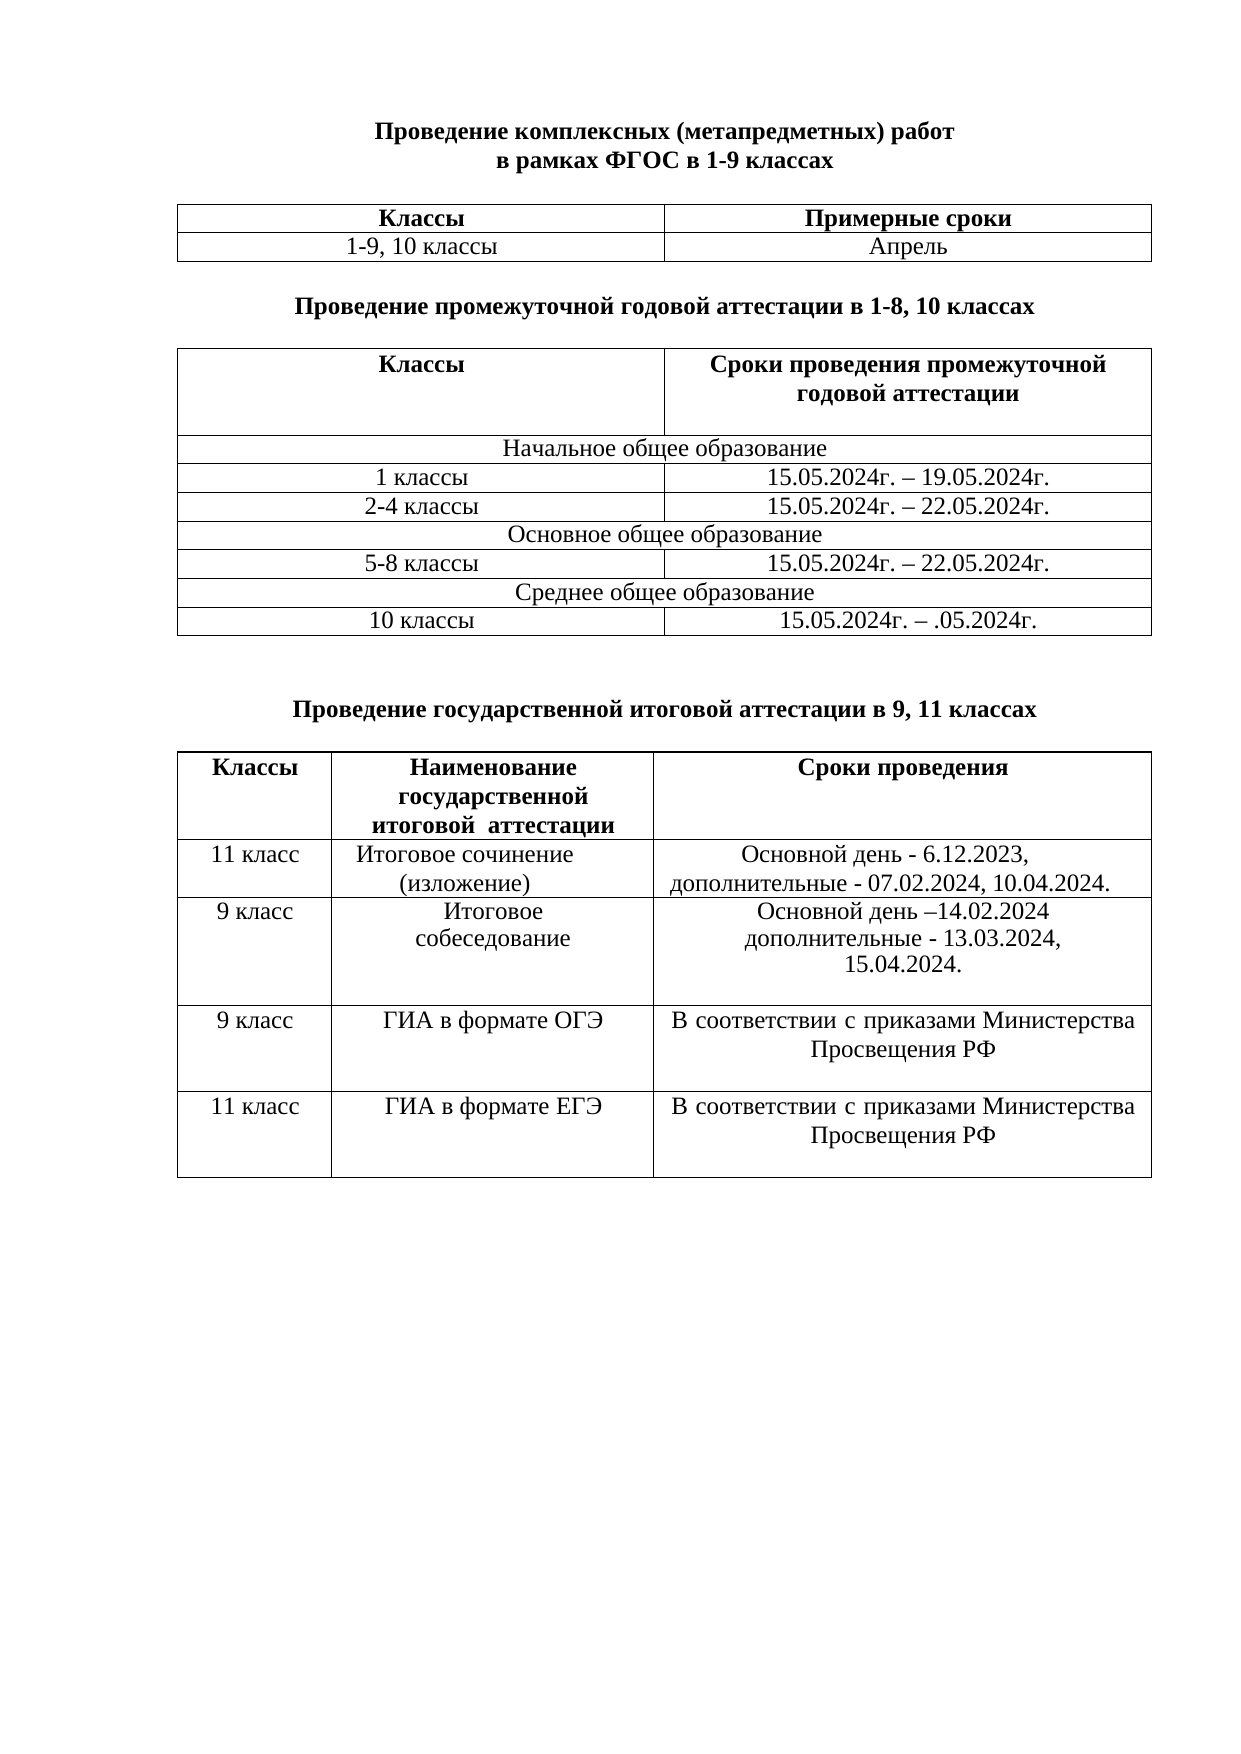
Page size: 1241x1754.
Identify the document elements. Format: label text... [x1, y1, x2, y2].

table_cell Среднее общее образование [178, 579, 1151, 607]
table_cell 9 класс [178, 1006, 331, 1091]
table_cell 10 классы [178, 608, 664, 635]
table_cell 9 класс [178, 898, 331, 1004]
table_header Классы [178, 753, 331, 839]
table_header Наименование государственной итоговой аттестации [332, 753, 653, 839]
table_cell 15.05.2024г. – .05.2024г. [665, 608, 1151, 635]
table_header Сроки проведения промежуточной годовой аттестации [665, 349, 1151, 434]
table_cell В соответствии с приказами Министерства Просвещения РФ [654, 1092, 1151, 1177]
table_header Классы [178, 205, 664, 232]
text Проведение государственной итоговой аттестации в 9, 11 классах [210, 694, 1119, 723]
table_cell Основной день - 6.12.2023, дополнительные - 07.02.2024, 10.04.2024. [654, 840, 1151, 897]
table_cell 15.05.2024г. – 22.05.2024г. [665, 493, 1151, 521]
table_cell Начальное общее образование [178, 436, 1151, 463]
table_cell Основное общее образование [178, 522, 1151, 549]
table_cell 11 класс [178, 1092, 331, 1177]
table_cell 5-8 классы [178, 550, 664, 578]
table_cell 2-4 классы [178, 493, 664, 521]
table_header Примерные сроки [665, 205, 1151, 232]
table_cell 1-9, 10 классы [178, 233, 664, 261]
table_cell Итоговое собеседование [332, 898, 653, 1004]
table_cell Итоговое сочинение (изложение) [332, 840, 653, 897]
table_header Классы [178, 349, 664, 434]
table_cell Основной день –14.02.2024 дополнительные - 13.03.2024, 15.04.2024. [654, 898, 1151, 1004]
table_cell Апрель [665, 233, 1151, 261]
table_cell 11 класс [178, 840, 331, 897]
table_cell 1 классы [178, 464, 664, 492]
text Проведение комплексных (метапредметных) работ в рамках ФГОС в 1-9 классах [374, 116, 955, 174]
text Проведение промежуточной годовой аттестации в 1-8, 10 классах [210, 291, 1119, 319]
table_cell ГИА в формате ОГЭ [332, 1006, 653, 1091]
table_header Сроки проведения [654, 753, 1151, 839]
table_cell 15.05.2024г. – 19.05.2024г. [665, 464, 1151, 492]
table_cell В соответствии с приказами Министерства Просвещения РФ [654, 1006, 1151, 1091]
table_cell 15.05.2024г. – 22.05.2024г. [665, 550, 1151, 578]
table_cell ГИА в формате ЕГЭ [332, 1092, 653, 1177]
